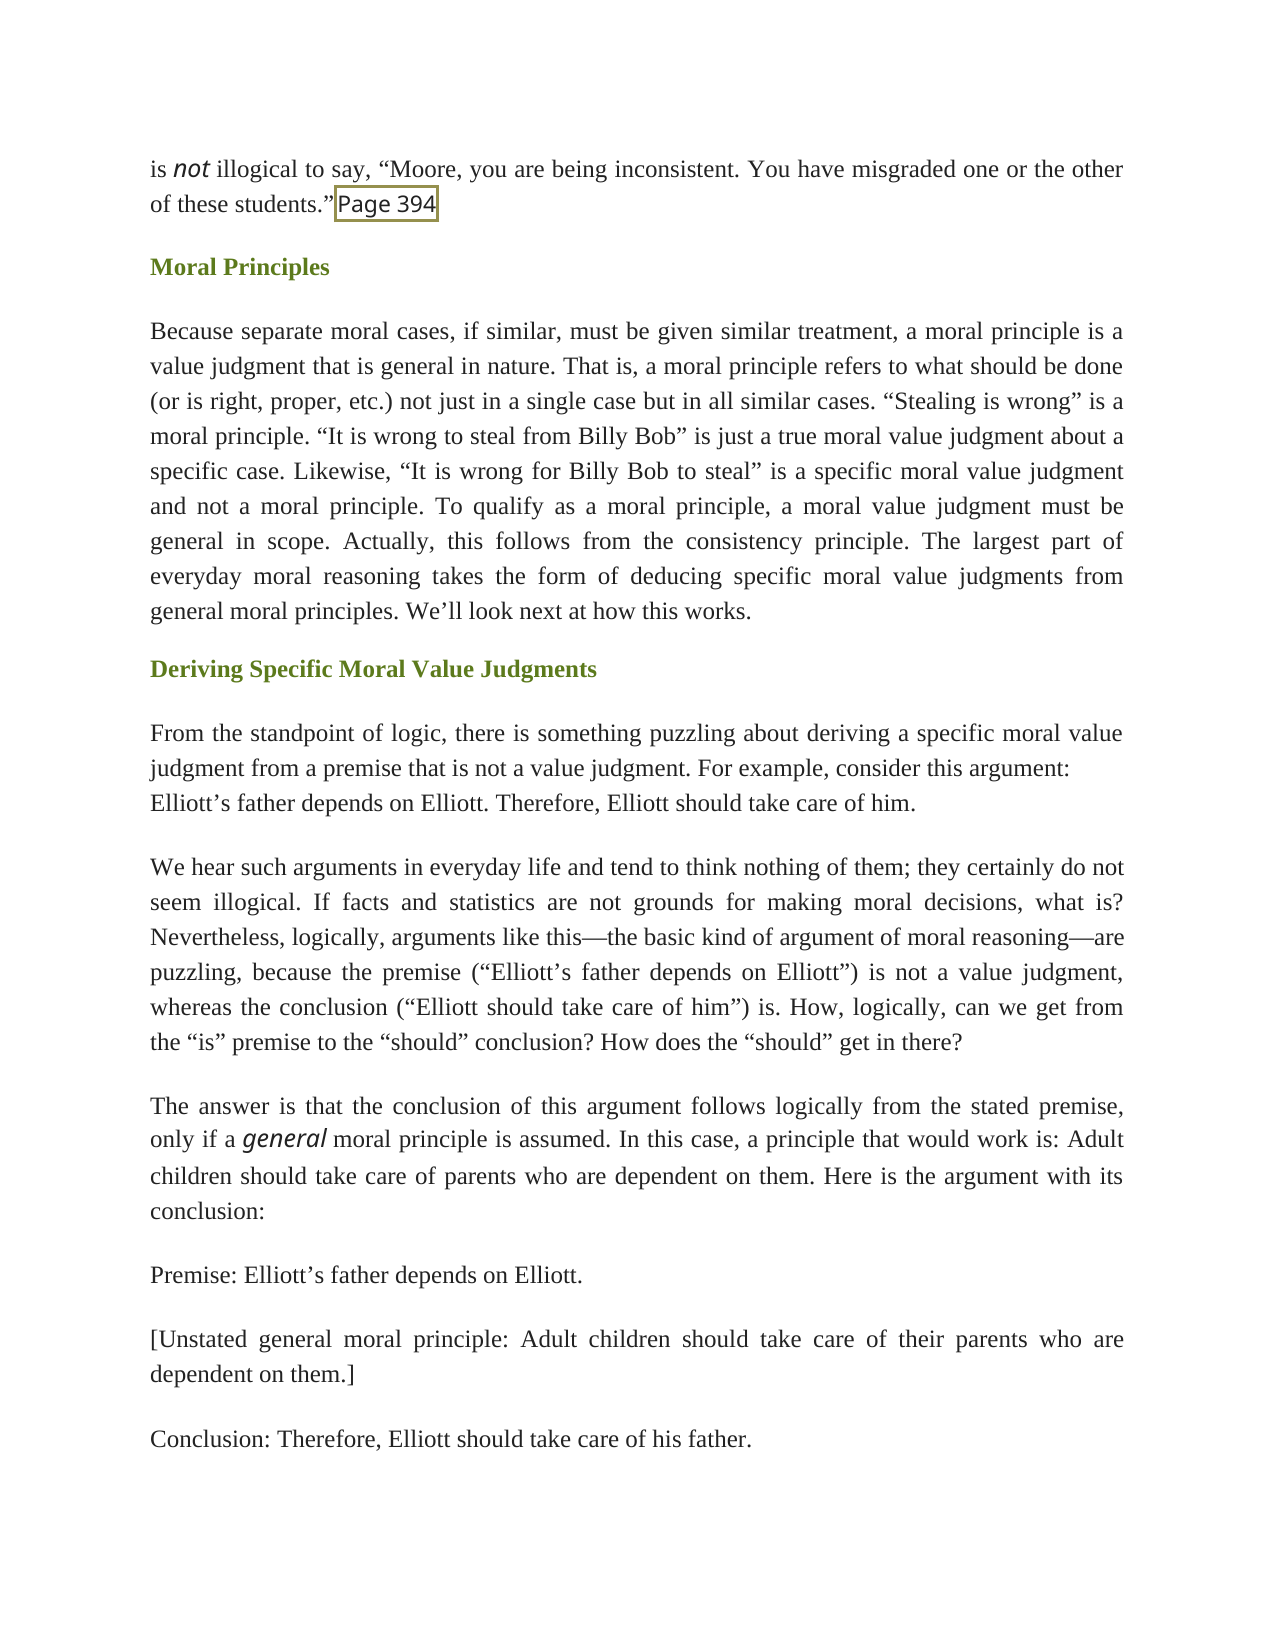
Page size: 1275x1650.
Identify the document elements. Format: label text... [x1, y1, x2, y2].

text Moral Principles [150, 252, 1125, 280]
text Because separate moral cases, if similar, must be given similar treatment, a moral principle is a value judgment that is general in nature. That is, a moral principle refers to what should be done (or is right, proper, etc.) not just in a single case but in all similar cases. “Stealing is wrong” is a moral principle. “It is wrong to steal from Billy Bob” is just a true moral value judgment about a specific case. Likewise, “It is wrong for Billy Bob to steal” is a specific moral value judgment and not a moral principle. To qualify as a moral principle, a moral value judgment must be general in scope. Actually, this follows from the consistency principle. The largest part of everyday moral reasoning takes the form of deducing specific moral value judgments from general moral principles. We’ll look next at how this works. [150, 309, 1125, 624]
text From the standpoint of logic, there is something puzzling about deriving a specific moral value judgment from a premise that is not a value judgment. For example, consider this argument: [150, 712, 1125, 782]
text Conclusion: Therefore, Elliott should take care of his father. [150, 1417, 1125, 1452]
text We hear such arguments in everyday life and tend to think nothing of them; they certainly do not seem illogical. If facts and statistics are not grounds for making moral decisions, what is? Nevertheless, logically, arguments like this—the basic kind of argument of moral reasoning—are puzzling, because the premise (“Elliott’s father depends on Elliott”) is not a value judgment, whereas the conclusion (“Elliott should take care of him”) is. How, logically, can we get from the “is” premise to the “should” conclusion? How does the “should” get in there? [150, 846, 1125, 1056]
text Elliott’s father depends on Elliott. Therefore, Elliott should take care of him. [150, 782, 1125, 817]
text The answer is that the conclusion of this argument follows logically from the stated premise, only if a general moral principle is assumed. In this case, a principle that would work is: Adult children should take care of parents who are dependent on them. Here is the argument with its conclusion: [150, 1085, 1125, 1225]
text Deriving Specific Moral Value Judgments [150, 654, 1125, 682]
text Premise: Elliott’s father depends on Elliott. [150, 1254, 1125, 1289]
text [150, 150, 1125, 222]
text [Unstated general moral principle: Adult children should take care of their parents who are dependent on them.] [150, 1318, 1125, 1388]
